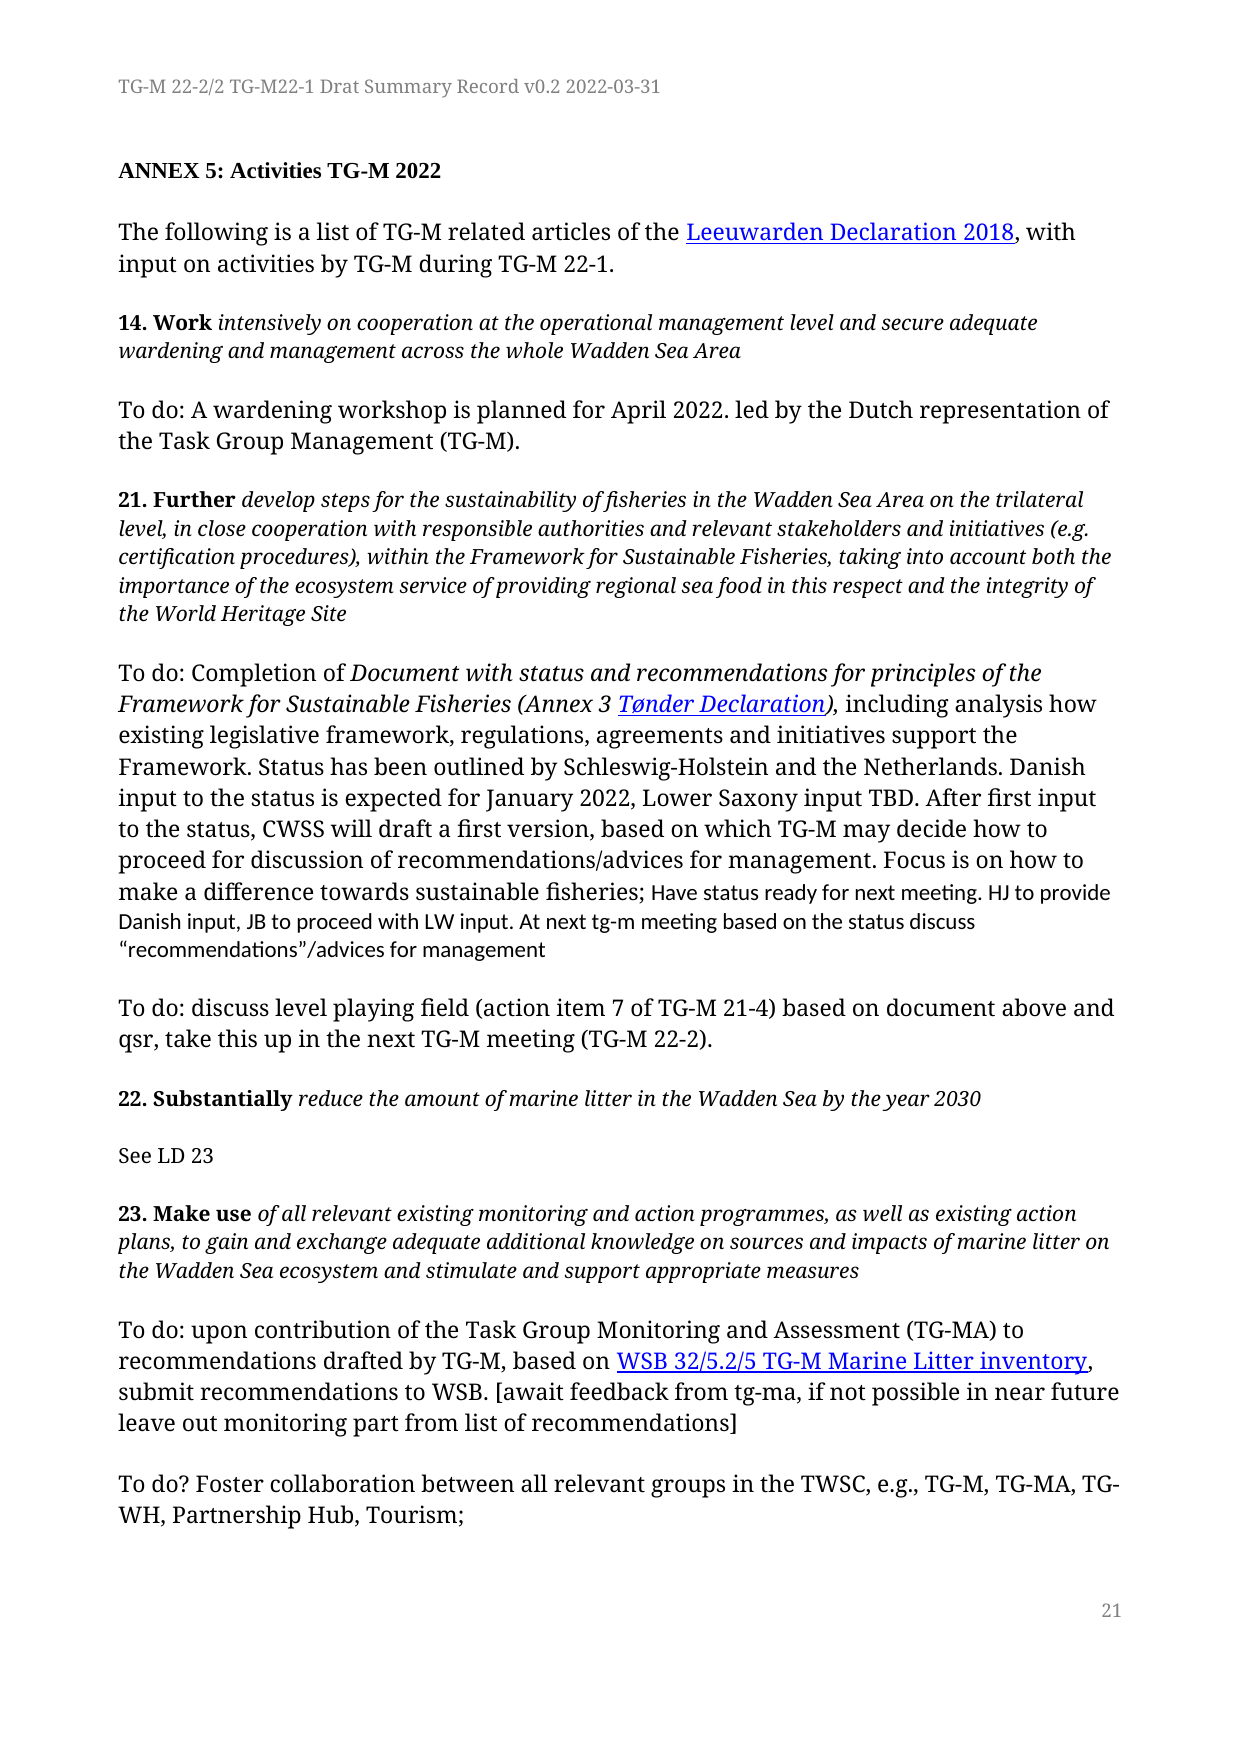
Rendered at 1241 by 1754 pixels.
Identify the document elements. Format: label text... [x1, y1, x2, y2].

text ANNEX 5: Activities TG-M 2022 [118, 157, 1122, 183]
text To do: Completion of Document with status and recommendations for principles of the Framework for Sustainable Fisheries (Annex 3 Tønder Declaration), including analysis how existing legislative framework, regulations, agreements and initiatives support the Framework. Status has been outlined by Schleswig-Holstein and the Netherlands. Danish input to the status is expected for January 2022, Lower Saxony input TBD. After first input to the status, CWSS will draft a first version, based on which TG-M may decide how to proceed for discussion of recommendations/advices for management. Focus is on how to make a difference towards sustainable fisheries; Have status ready for next meeting. HJ to provide Danish input, JB to proceed with LW input. At next tg-m meeting based on the status discuss “recommendations”/advices for management [118, 657, 1122, 963]
text To do: discuss level playing field (action item 7 of TG-M 21-4) based on document above and qsr, take this up in the next TG-M meeting (TG-M 22-2). [118, 992, 1122, 1055]
text 21. Further develop steps for the sustainability of fisheries in the Wadden Sea Area on the trilateral level, in close cooperation with responsible authorities and relevant stakeholders and initiatives (e.g. certification procedures), within the Framework for Sustainable Fisheries, taking into account both the importance of the ecosystem service of providing regional sea food in this respect and the integrity of the World Heritage Site [118, 486, 1122, 628]
text See LD 23 [118, 1141, 1122, 1170]
text To do: A wardening workshop is planned for April 2022. led by the Dutch representation of the Task Group Management (TG-M). [118, 394, 1122, 456]
text 22. Substantially reduce the amount of marine litter in the Wadden Sea by the year 2030 [118, 1084, 1122, 1112]
text To do: upon contribution of the Task Group Monitoring and Assessment (TG-MA) to recommendations drafted by TG-M, based on WSB 32/5.2/5 TG-M Marine Litter inventory, submit recommendations to WSB. [await feedback from tg-ma, if not possible in near future leave out monitoring part from list of recommendations] [118, 1313, 1122, 1438]
text 23. Make use of all relevant existing monitoring and action programmes, as well as existing action plans, to gain and exchange adequate additional knowledge on sources and impacts of marine litter on the Wadden Sea ecosystem and stimulate and support appropriate measures [118, 1199, 1122, 1284]
text The following is a list of TG-M related articles of the Leeuwarden Declaration 2018, with input on activities by TG-M during TG-M 22-1. [118, 216, 1122, 279]
text To do? Foster collaboration between all relevant groups in the TWSC, e.g., TG-M, TG-MA, TG-WH, Partnership Hub, Tourism; [118, 1468, 1122, 1530]
text 14. Work intensively on cooperation at the operational management level and secure adequate wardening and management across the whole Wadden Sea Area [118, 308, 1122, 365]
